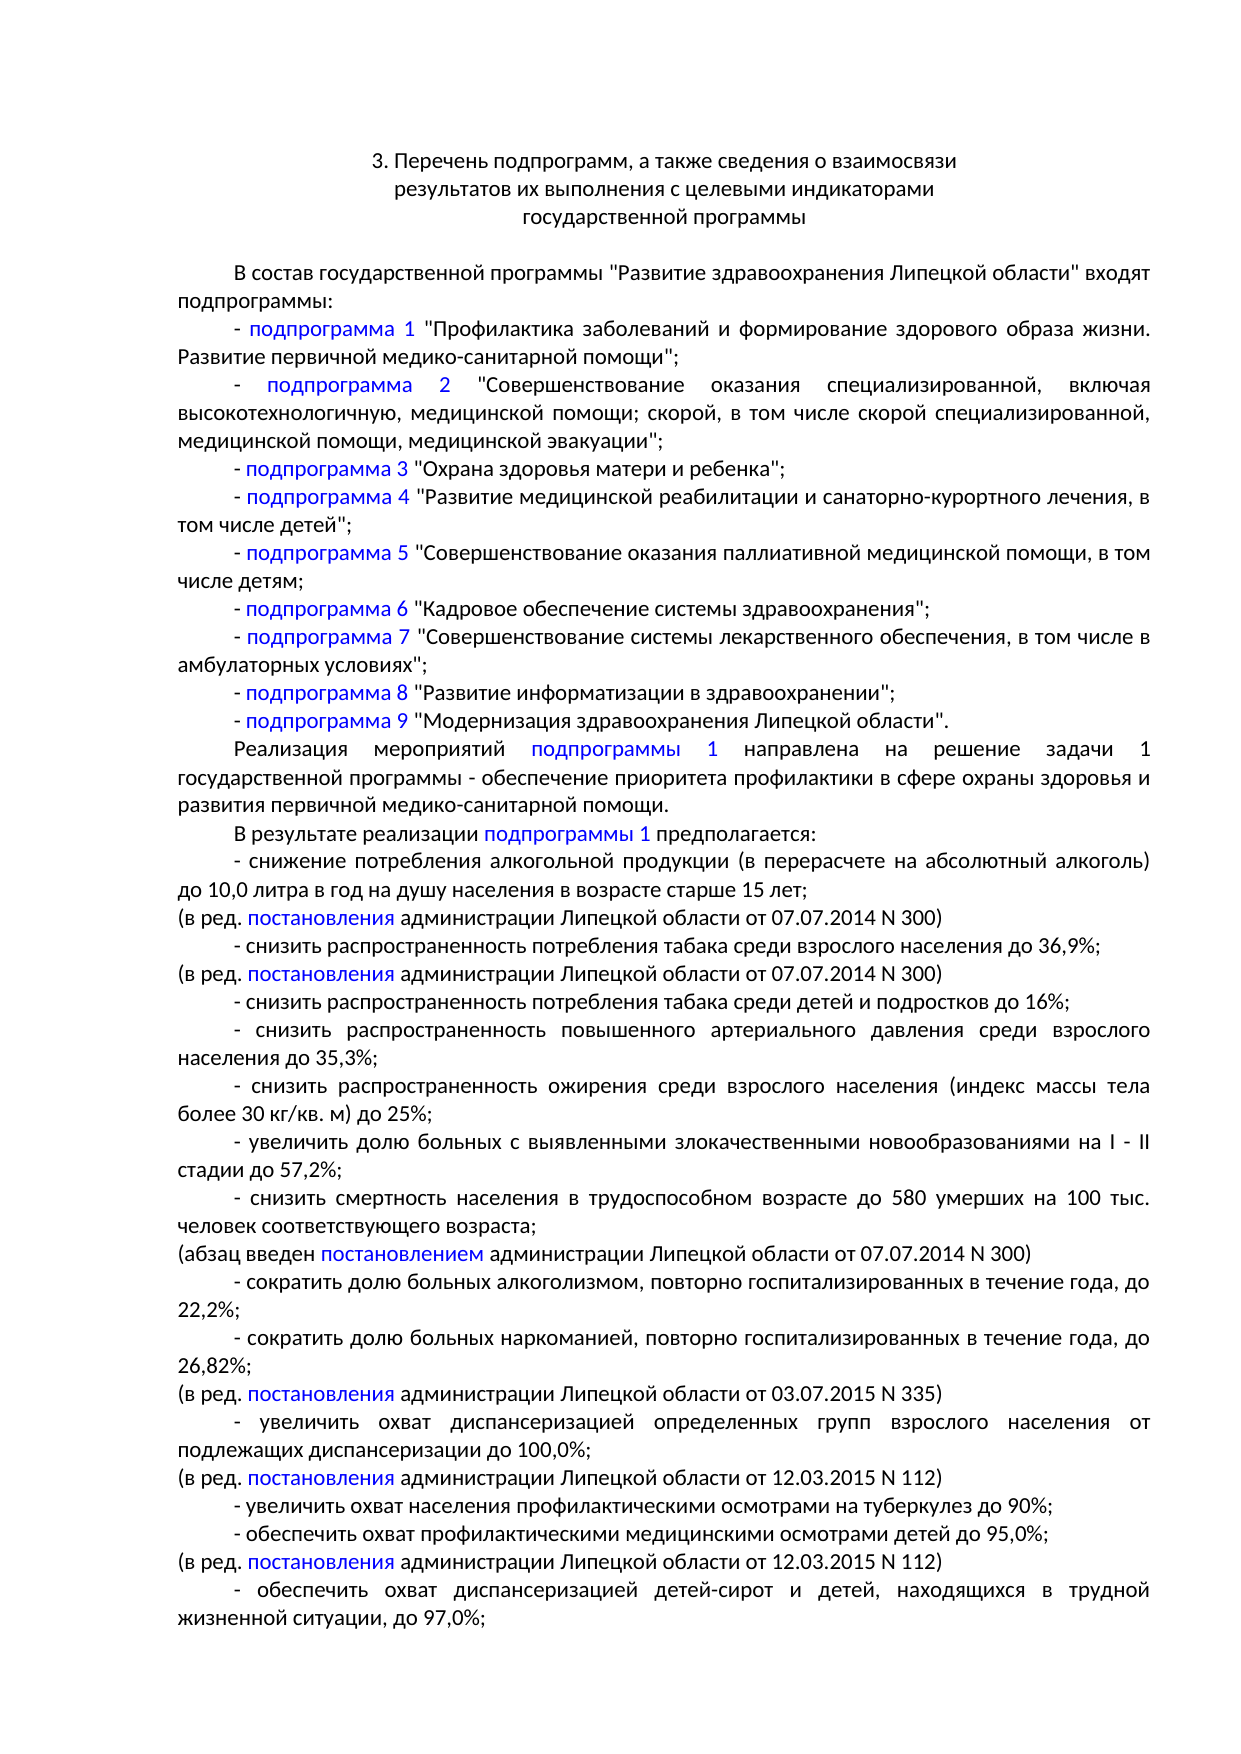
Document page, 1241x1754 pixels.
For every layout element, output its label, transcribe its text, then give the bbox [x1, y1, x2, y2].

text - подпрограмма 4 "Развитие медицинской реабилитации и санаторно-курортного лечения, в том числе детей"; [177, 482, 1152, 538]
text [177, 1547, 1152, 1575]
text - подпрограмма 7 "Совершенствование системы лекарственного обеспечения, в том числе в амбулаторных условиях"; [177, 622, 1152, 678]
text - подпрограмма 2 "Совершенствование оказания специализированной, включая высокотехнологичную, медицинской помощи; скорой, в том числе скорой специализированной, медицинской помощи, медицинской эвакуации"; [177, 370, 1152, 454]
text - снижение потребления алкогольной продукции (в перерасчете на абсолютный алкоголь) до 10,0 литра в год на душу населения в возрасте старше 15 лет; [177, 847, 1152, 903]
text В состав государственной программы "Развитие здравоохранения Липецкой области" входят подпрограммы: [177, 258, 1152, 314]
text - подпрограмма 6 "Кадровое обеспечение системы здравоохранения"; [177, 594, 1152, 622]
text - подпрограмма 5 "Совершенствование оказания паллиативной медицинской помощи, в том числе детям; [177, 538, 1152, 594]
text (в ред. постановления администрации Липецкой области от 07.07.2014 N 300) [177, 959, 1152, 987]
text (абзац введен постановлением администрации Липецкой области от 07.07.2014 N 300) [177, 1239, 1152, 1267]
text Реализация мероприятий подпрограммы 1 направлена на решение задачи 1 государственной программы - обеспечение приоритета профилактики в сфере охраны здоровья и развития первичной медико-санитарной помощи. [177, 734, 1152, 819]
text В результате реализации подпрограммы 1 предполагается: [177, 819, 1152, 847]
text - снизить распространенность потребления табака среди детей и подростков до 16%; [177, 987, 1152, 1015]
text - увеличить долю больных с выявленными злокачественными новообразованиями на I - II стадии до 57,2%; [177, 1127, 1152, 1183]
text - снизить распространенность ожирения среди взрослого населения (индекс массы тела более 30 кг/кв. м) до 25%; [177, 1071, 1152, 1127]
text (в ред. постановления администрации Липецкой области от 03.07.2015 N 335) [177, 1379, 1152, 1407]
text - подпрограмма 3 "Охрана здоровья матери и ребенка"; [177, 454, 1152, 482]
text 3. Перечень подпрограмм, а также сведения о взаимосвязи [177, 146, 1152, 174]
text - подпрограмма 8 "Развитие информатизации в здравоохранении"; [177, 678, 1152, 707]
text - сократить долю больных наркоманией, повторно госпитализированных в течение года, до 26,82%; [177, 1323, 1152, 1379]
text (в ред. постановления администрации Липецкой области от 12.03.2015 N 112) [177, 1463, 1152, 1491]
text - подпрограмма 1 "Профилактика заболеваний и формирование здорового образа жизни. Развитие первичной медико-санитарной помощи"; [177, 314, 1152, 370]
text - снизить распространенность потребления табака среди взрослого населения до 36,9%; [177, 931, 1152, 959]
text государственной программы [177, 202, 1152, 230]
text - снизить смертность населения в трудоспособном возрасте до 580 умерших на 100 тыс. человек соответствующего возраста; [177, 1183, 1152, 1239]
text - увеличить охват диспансеризацией определенных групп взрослого населения от подлежащих диспансеризации до 100,0%; [177, 1407, 1152, 1463]
text - увеличить охват населения профилактическими осмотрами на туберкулез до 90%; [177, 1491, 1152, 1519]
text - обеспечить охват диспансеризацией детей-сирот и детей, находящихся в трудной жизненной ситуации, до 97,0%; [177, 1575, 1152, 1631]
text результатов их выполнения с целевыми индикаторами [177, 174, 1152, 202]
text - подпрограмма 9 "Модернизация здравоохранения Липецкой области". [177, 707, 1152, 734]
text - снизить распространенность повышенного артериального давления среди взрослого населения до 35,3%; [177, 1015, 1152, 1071]
text - обеспечить охват профилактическими медицинскими осмотрами детей до 95,0%; [177, 1519, 1152, 1547]
text - сократить долю больных алкоголизмом, повторно госпитализированных в течение года, до 22,2%; [177, 1267, 1152, 1323]
text (в ред. постановления администрации Липецкой области от 07.07.2014 N 300) [177, 903, 1152, 931]
